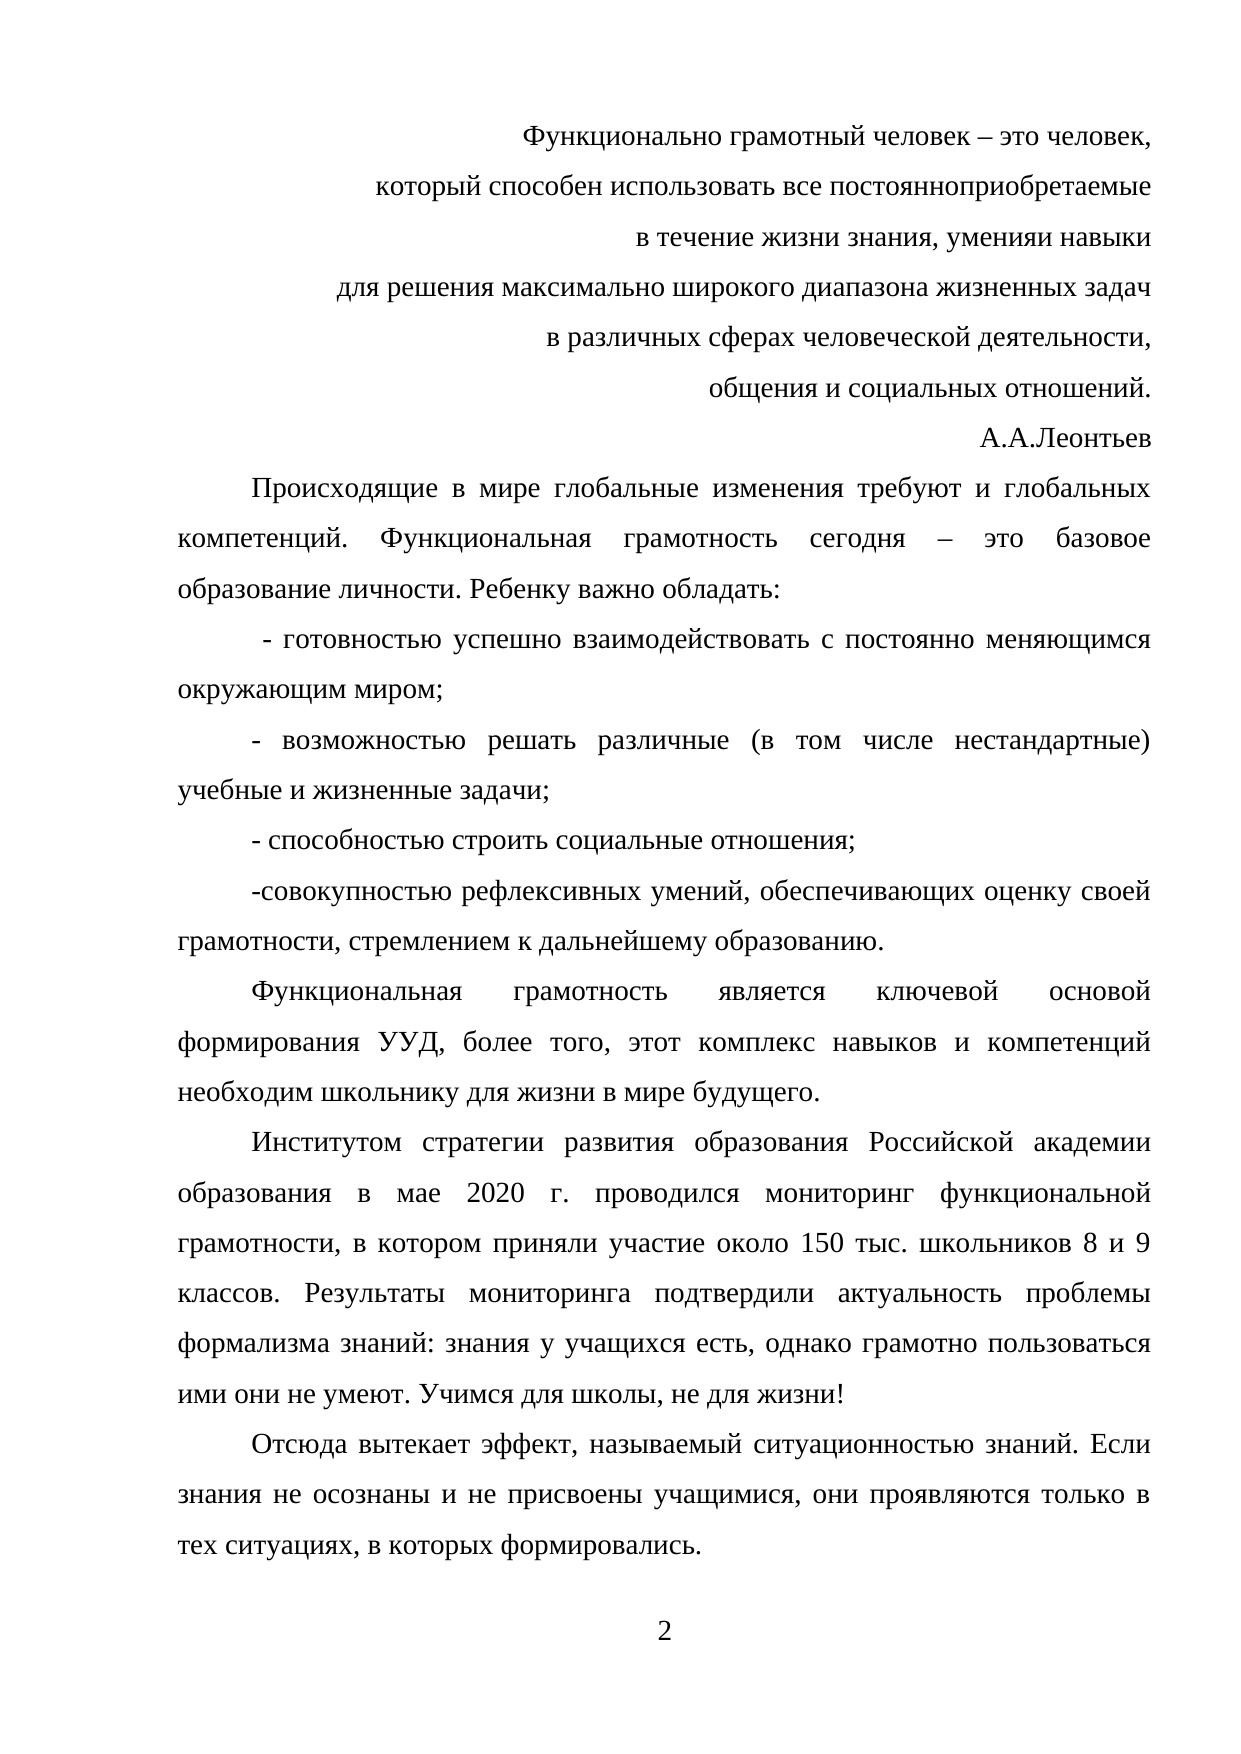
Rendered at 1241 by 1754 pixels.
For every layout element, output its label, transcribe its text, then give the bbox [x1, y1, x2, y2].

text Происходящие в мире глобальные изменения требуют и глобальных компетенций. Функциональная грамотность сегодня – это базовое образование личности. Ребенку важно обладать: [177, 470, 1152, 604]
text в течение жизни знания, уменияи навыки [177, 219, 1152, 252]
text Функциональная грамотность является ключевой основой формирования УУД, более того, этот комплекс навыков и компетенций необходим школьнику для жизни в мире будущего. [177, 973, 1152, 1108]
text Институтом стратегии развития образования Российской академии образования в мае 2020 г. проводился мониторинг функциональной грамотности, в котором приняли участие около 150 тыс. школьников 8 и 9 классов. Результаты мониторинга подтвердили актуальность проблемы формализма знаний: знания у учащихся есть, однако грамотно пользоваться ими они не умеют. Учимся для школы, не для жизни! [177, 1124, 1152, 1409]
text А.А.Леонтьев [177, 420, 1152, 453]
text -совокупностью рефлексивных умений, обеспечивающих оценку своей грамотности, стремлением к дальнейшему образованию. [177, 873, 1152, 957]
text - возможностью решать различные (в том числе нестандартные) учебные и жизненные задачи; [177, 722, 1152, 806]
text который способен использовать все постоянноприобретаемые [177, 168, 1152, 202]
text - готовностью успешно взаимодействовать с постоянно меняющимся окружающим миром; [177, 621, 1152, 705]
text для решения максимально широкого диапазона жизненных задач [177, 269, 1152, 303]
text в различных сферах человеческой деятельности, [177, 319, 1152, 353]
text Отсюда вытекает эффект, называемый ситуационностью знаний. Если знания не осознаны и не присвоены учащимися, они проявляются только в тех ситуациях, в которых формировались. [177, 1426, 1152, 1560]
text Функционально грамотный человек – это человек, [177, 118, 1152, 152]
text - способностью строить социальные отношения; [177, 822, 1152, 856]
text общения и социальных отношений. [177, 370, 1152, 403]
